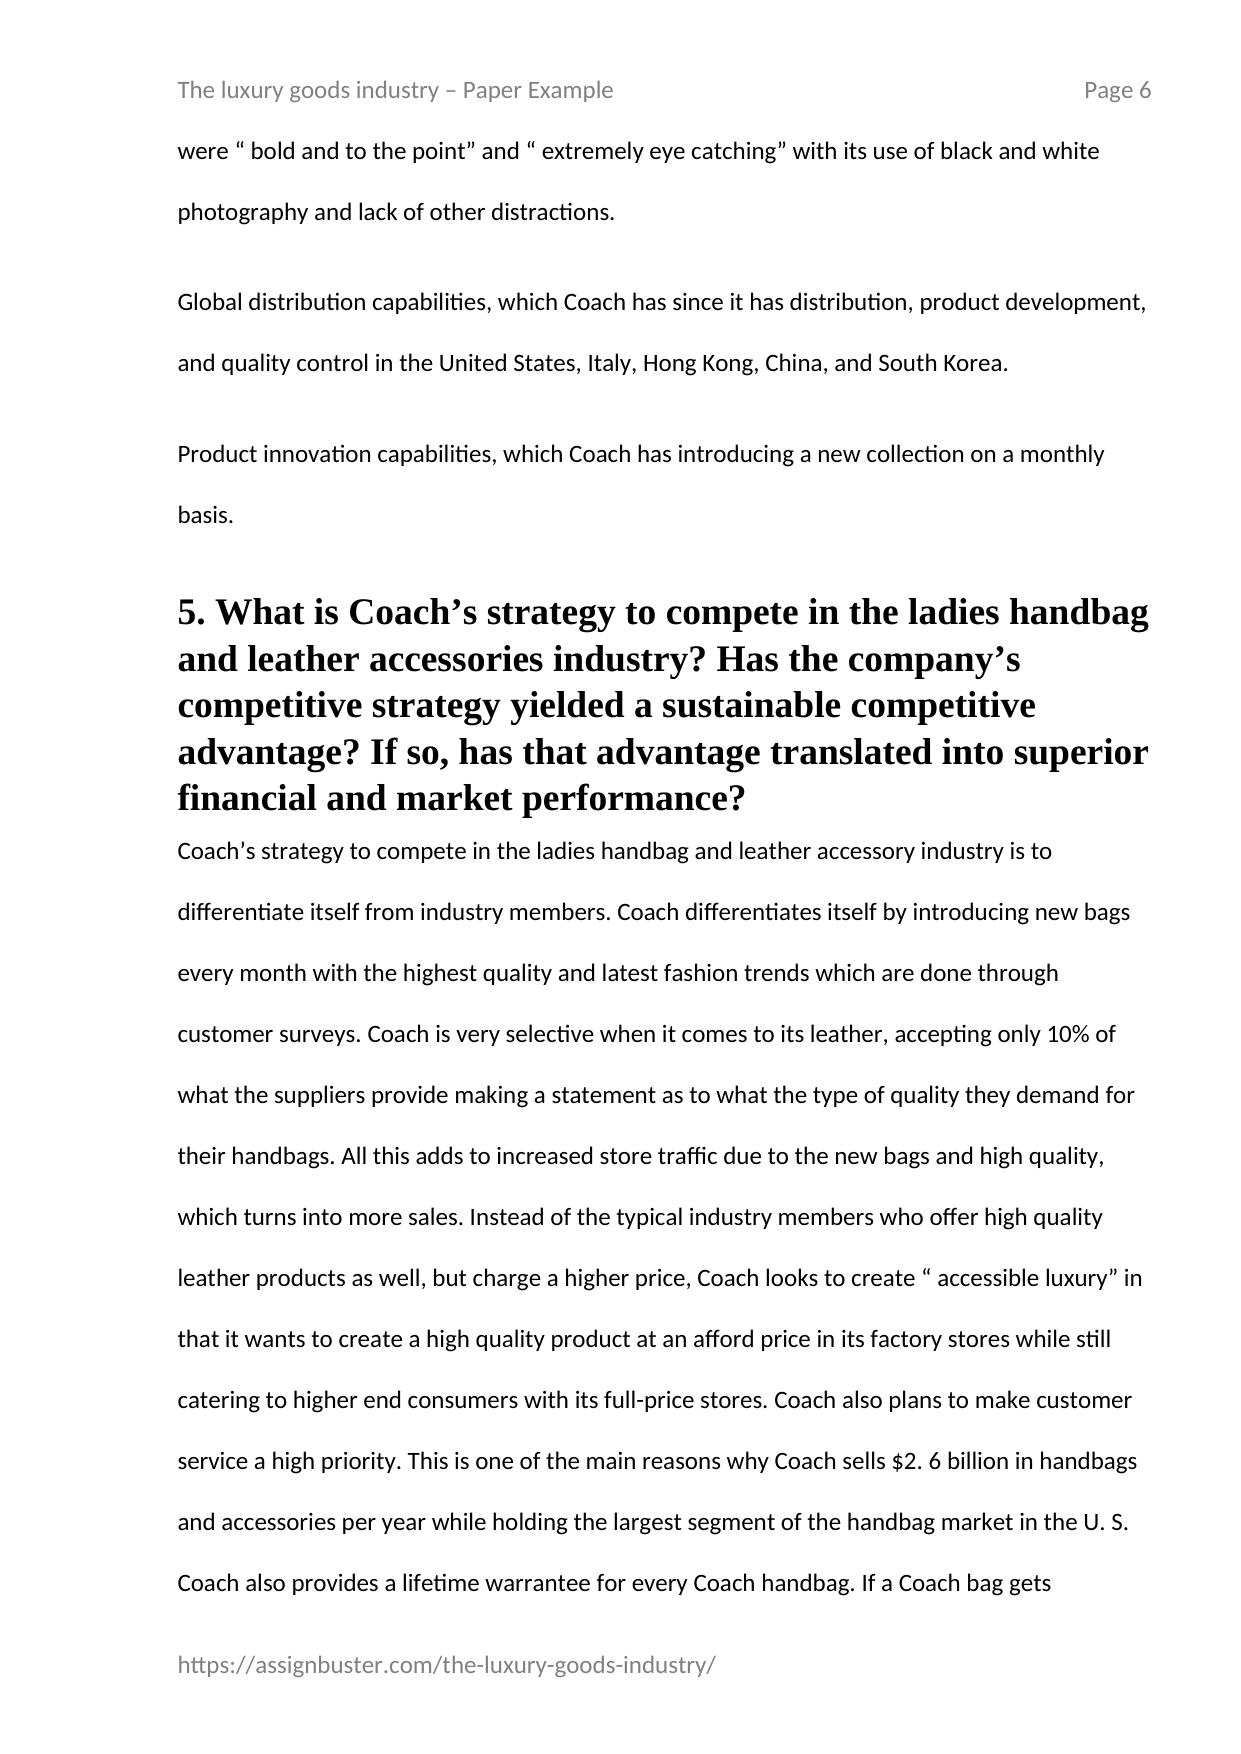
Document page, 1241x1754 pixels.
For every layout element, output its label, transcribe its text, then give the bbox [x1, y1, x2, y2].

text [177, 835, 1152, 1598]
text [177, 135, 1152, 226]
text Product innovation capabilities, which Coach has introducing a new collection on a monthly basis. [177, 438, 1152, 529]
text Global distribution capabilities, which Coach has since it has distribution, product development, and quality control in the United States, Italy, Hong Kong, China, and South Korea. [177, 286, 1152, 378]
subtitle 5. What is Coach’s strategy to compete in the ladies handbag and leather accessories industry? Has the company’s competitive strategy yielded a sustainable competitive advantage? If so, has that advantage translated into superior financial and market performance? [177, 589, 1152, 819]
